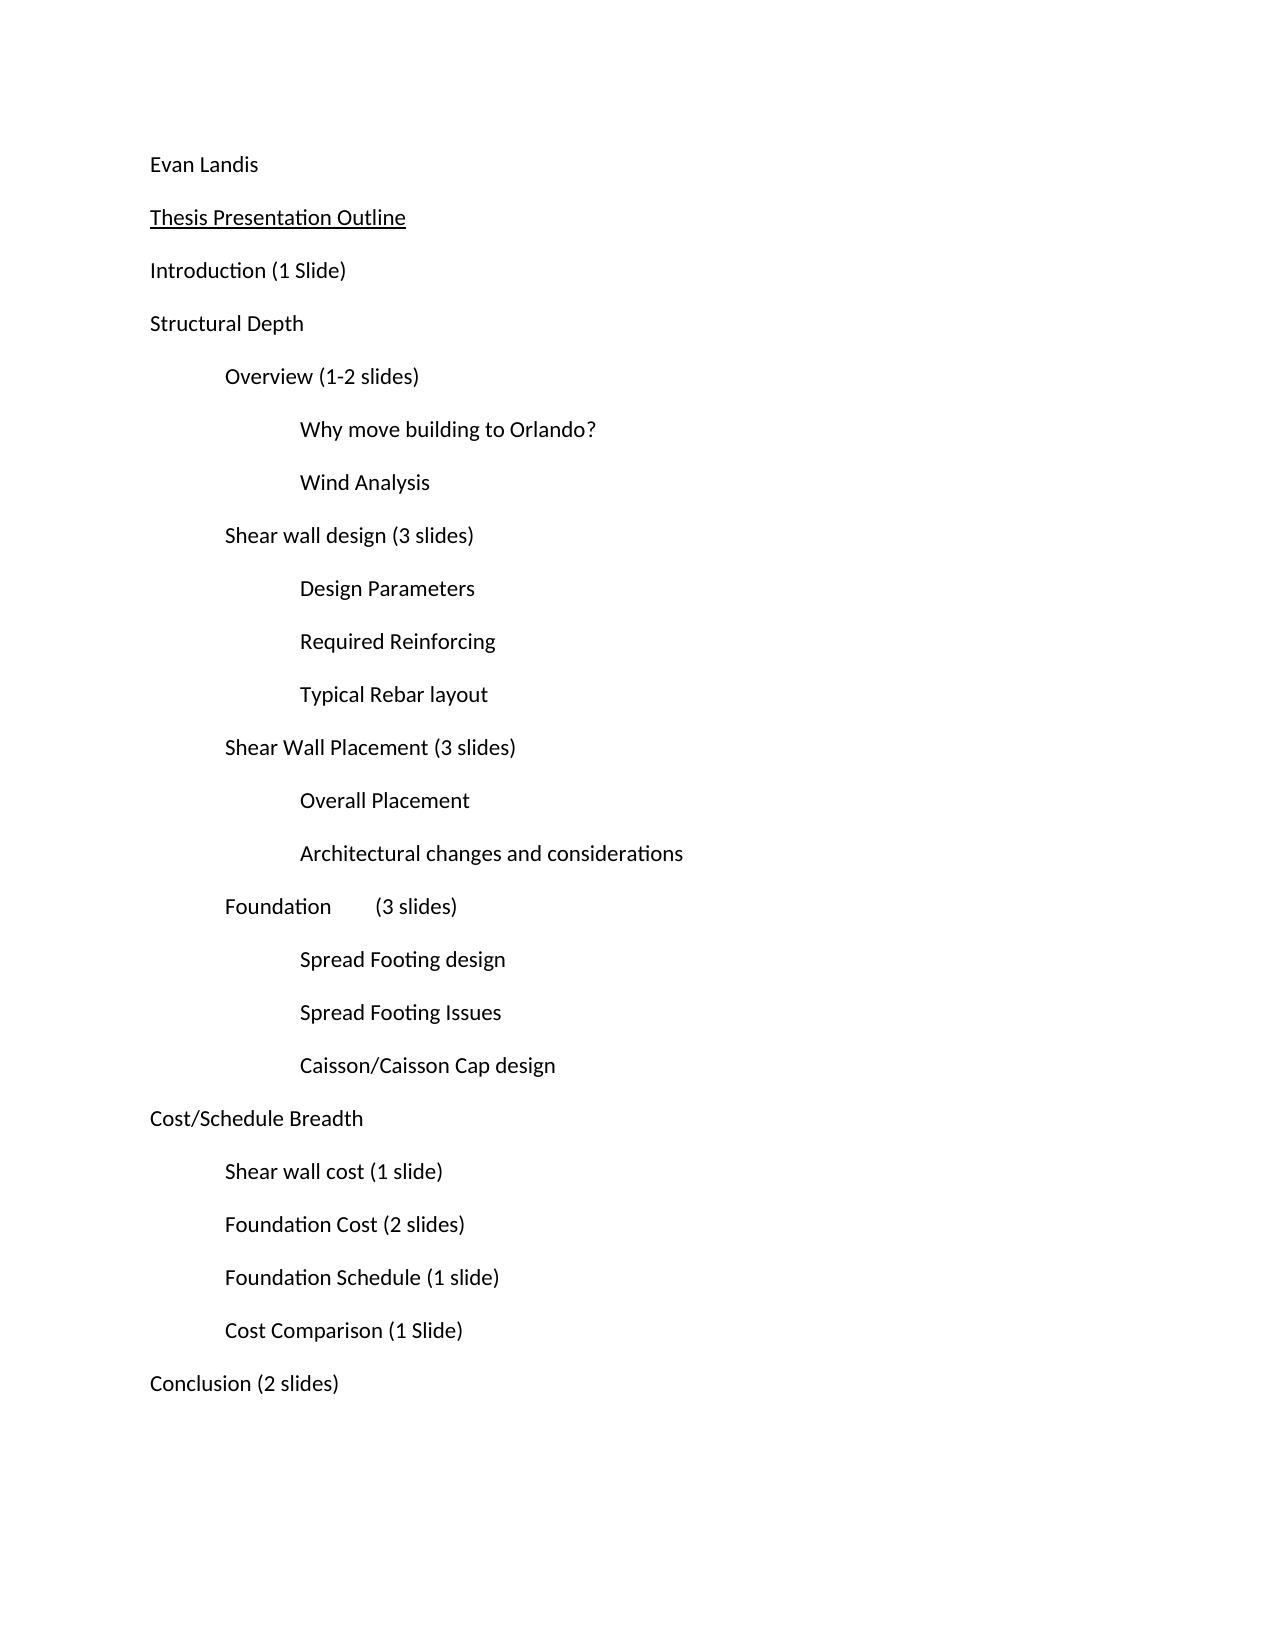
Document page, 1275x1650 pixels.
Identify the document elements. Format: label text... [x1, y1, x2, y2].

text Caisson/Caisson Cap design [150, 1051, 1125, 1079]
text Foundation Schedule (1 slide) [150, 1263, 1125, 1291]
text Cost/Schedule Breadth [150, 1104, 1125, 1132]
text Overview (1-2 slides) [150, 362, 1125, 390]
text Wind Analysis [150, 468, 1125, 496]
text Evan Landis [150, 150, 1125, 178]
text Architectural changes and considerations [150, 839, 1125, 867]
text Spread Footing Issues [150, 998, 1125, 1026]
text Overall Placement [150, 786, 1125, 814]
text Foundation (3 slides) [150, 892, 1125, 920]
text Foundation Cost (2 slides) [150, 1210, 1125, 1238]
text Typical Rebar layout [225, 680, 1125, 708]
text Cost Comparison (1 Slide) [150, 1316, 1125, 1344]
text Design Parameters [150, 574, 1125, 602]
text Required Reinforcing [225, 627, 1125, 655]
text Shear wall cost (1 slide) [150, 1157, 1125, 1185]
text Introduction (1 Slide) [150, 256, 1125, 284]
text Spread Footing design [150, 945, 1125, 973]
text Shear Wall Placement (3 slides) [150, 733, 1125, 761]
text Why move building to Orlando? [150, 415, 1125, 443]
text Structural Depth [150, 309, 1125, 337]
text Conclusion (2 slides) [150, 1369, 1125, 1397]
text Shear wall design (3 slides) [150, 521, 1125, 549]
text Thesis Presentation Outline [150, 203, 1125, 231]
